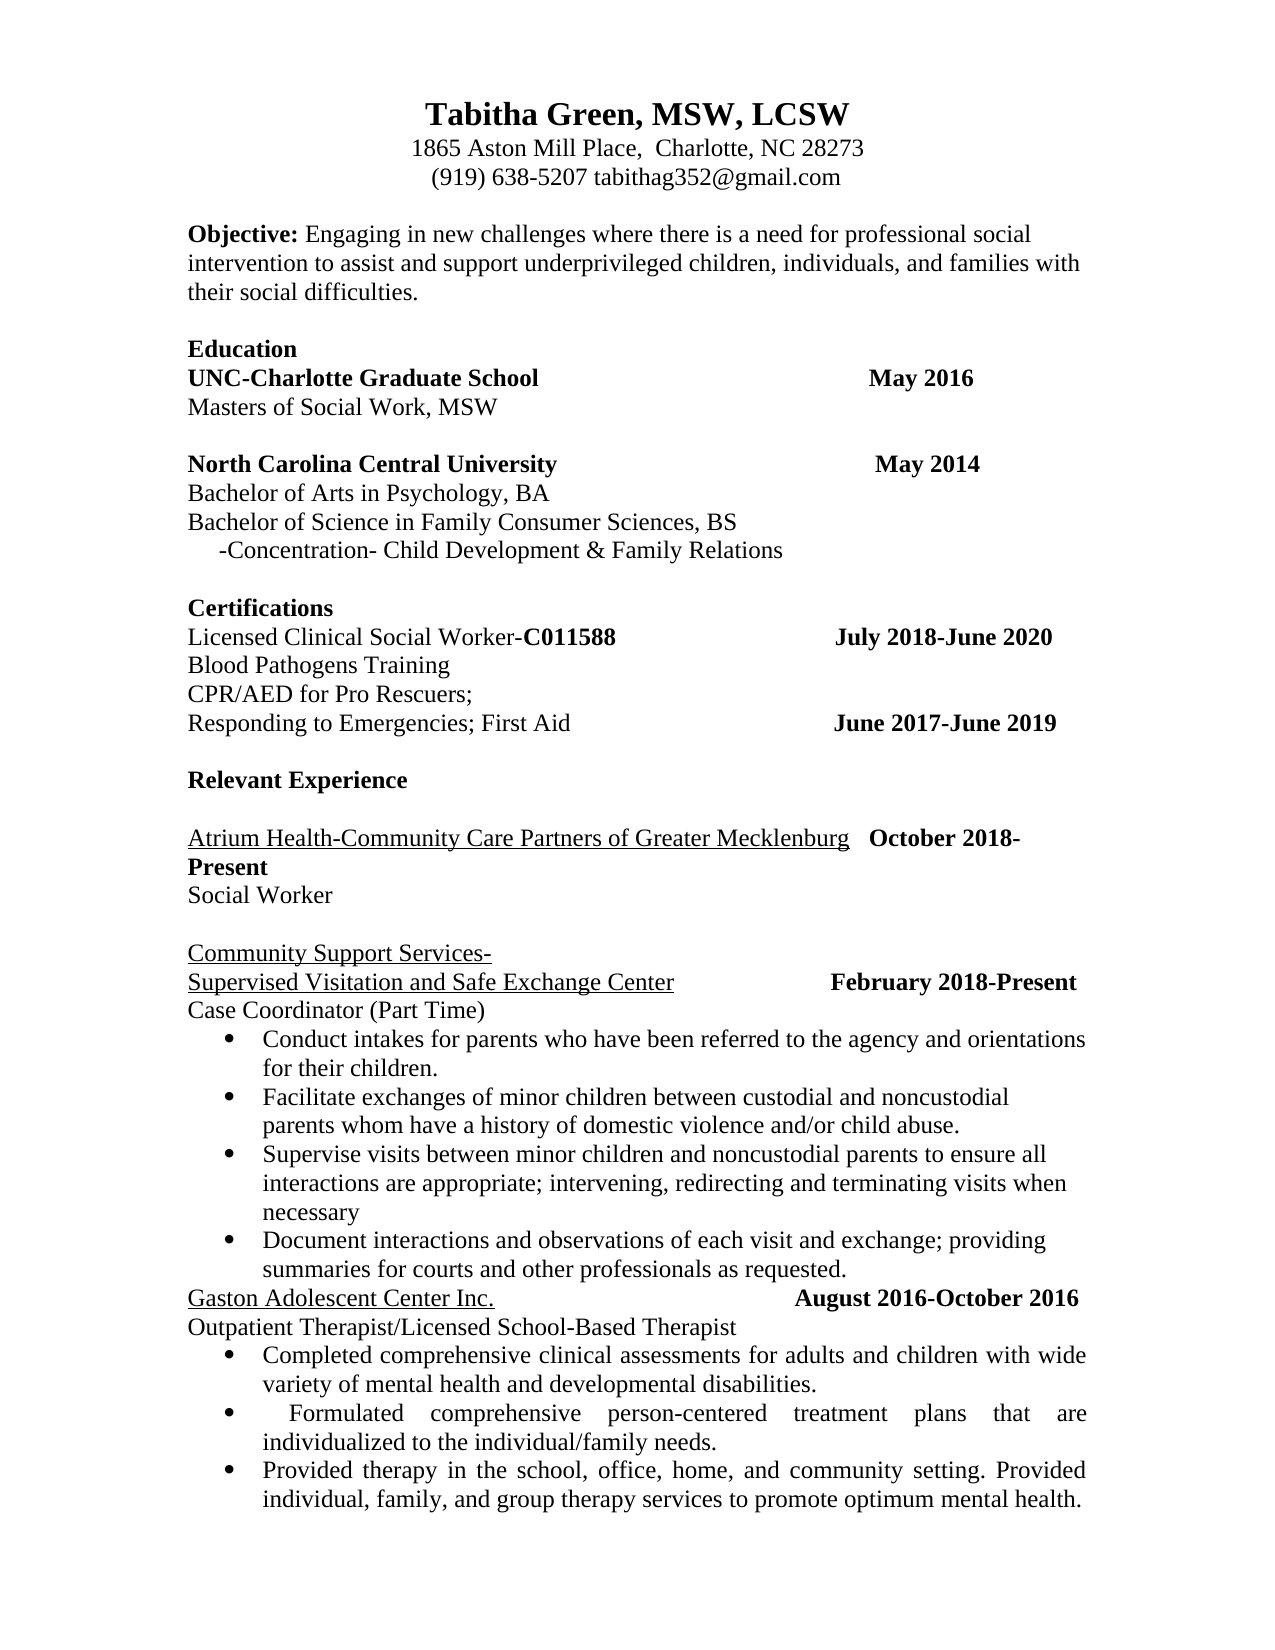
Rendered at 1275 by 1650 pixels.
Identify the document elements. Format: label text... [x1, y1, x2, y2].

text 1865 Aston Mill Place, Charlotte, NC 28273 [187, 133, 1087, 162]
text Certifications [187, 593, 1087, 622]
text -Concentration- Child Development & Family Relations [187, 535, 1087, 564]
text Relevant Experience [187, 765, 1087, 794]
list Document interactions and observations of each visit and exchange; providing summaries for courts and other professionals as requested. [225, 1225, 1087, 1283]
text Blood Pathogens Training [187, 650, 1087, 679]
text Education [187, 334, 1087, 363]
text CPR/AED for Pro Rescuers; [187, 679, 1087, 708]
text Masters of Social Work, MSW [187, 392, 1087, 420]
text Gaston Adolescent Center Inc. August 2016-October 2016 [187, 1283, 1087, 1312]
text (919) 638-5207 tabithag352@gmail.com [187, 162, 1087, 190]
list Facilitate exchanges of minor children between custodial and noncustodial parents whom have a history of domestic violence and/or child abuse. [225, 1082, 1087, 1139]
text Atrium Health-Community Care Partners of Greater Mecklenburg October 2018- Present [187, 823, 1087, 880]
text Responding to Emergencies; First Aid June 2017-June 2019 [187, 708, 1087, 737]
text Outpatient Therapist/Licensed School-Based Therapist [187, 1312, 1087, 1340]
text Bachelor of Science in Family Consumer Sciences, BS [187, 507, 1087, 535]
text UNC-Charlotte Graduate School May 2016 [187, 363, 1087, 392]
text North Carolina Central University May 2014 [187, 449, 1087, 478]
text Social Worker [187, 880, 1087, 909]
text Supervised Visitation and Safe Exchange Center February 2018-Present Case Coordinator (Part Time) [187, 967, 1087, 1024]
text Community Support Services- [187, 938, 1087, 967]
list Conduct intakes for parents who have been referred to the agency and orientations for their children. [225, 1024, 1087, 1082]
text Bachelor of Arts in Psychology, BA [187, 478, 1087, 507]
text Licensed Clinical Social Worker-C011588 July 2018-June 2020 [187, 622, 1087, 650]
list Provided therapy in the school, office, home, and community setting. Provided individual, family, and group therapy services to promote optimum mental health. [225, 1455, 1087, 1513]
list Supervise visits between minor children and noncustodial parents to ensure all interactions are appropriate; intervening, redirecting and terminating visits when necessary [225, 1139, 1087, 1225]
list Formulated comprehensive person-centered treatment plans that are individualized to the individual/family needs. [225, 1398, 1087, 1455]
list Completed comprehensive clinical assessments for adults and children with wide variety of mental health and developmental disabilities. [225, 1340, 1087, 1398]
text Objective: Engaging in new challenges where there is a need for professional social intervention to assist and support underprivileged children, individuals, and families with their social difficulties. [187, 219, 1087, 305]
text Tabitha Green, MSW, LCSW [187, 94, 1087, 133]
